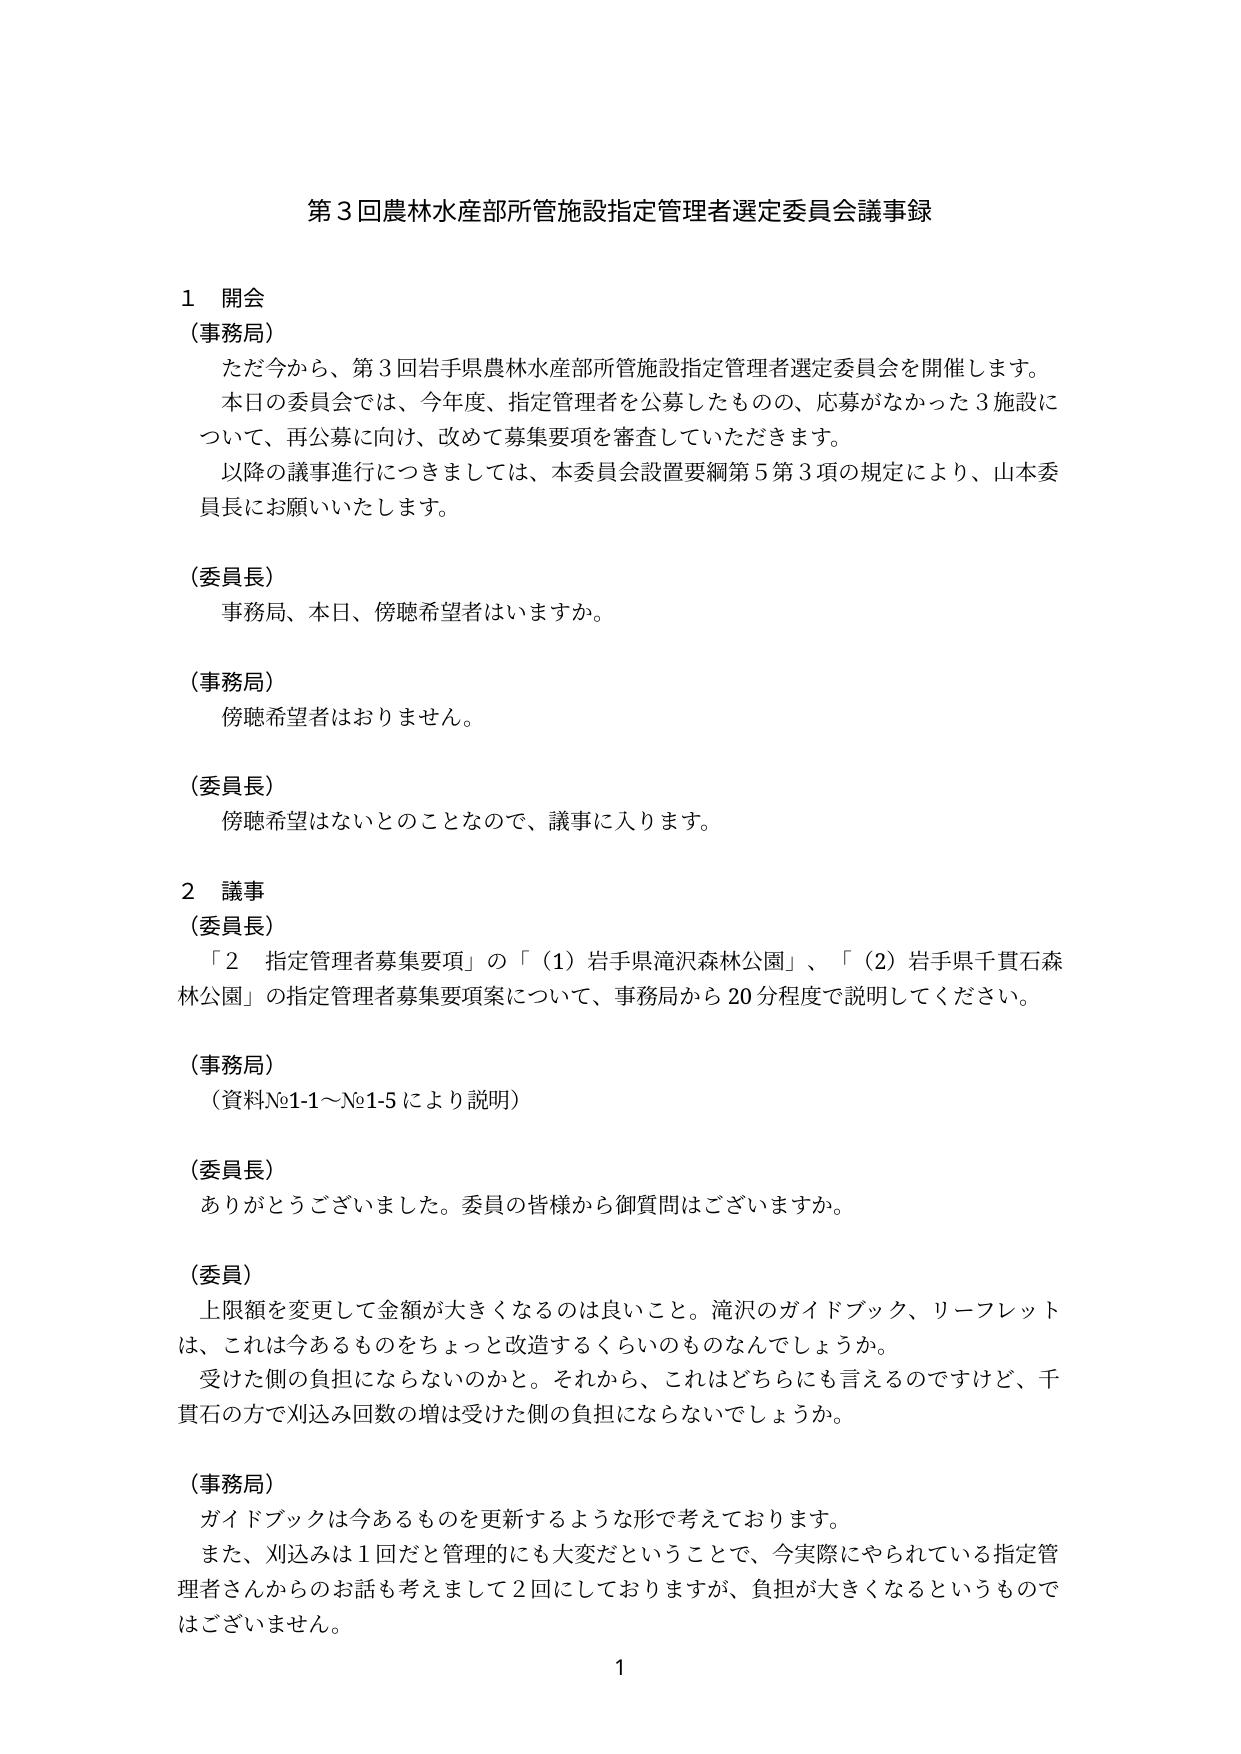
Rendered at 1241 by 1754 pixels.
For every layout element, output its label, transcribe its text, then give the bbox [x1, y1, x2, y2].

text （事務局） [177, 1466, 1063, 1501]
text （委員長） [177, 907, 1063, 942]
text （資料№1-1～№1-5により説明） [177, 1082, 1063, 1117]
text 上限額を変更して金額が大きくなるのは良いこと。滝沢のガイドブック、リーフレットは、これは今あるものをちょっと改造するくらいのものなんでしょうか。 [177, 1291, 1063, 1361]
text （委員） [177, 1256, 1063, 1291]
text （委員長） [177, 558, 1063, 593]
text 第３回農林水産部所管施設指定管理者選定委員会議事録 [177, 174, 1063, 244]
text 本日の委員会では、今年度、指定管理者を公募したものの、応募がなかった３施設について、再公募に向け、改めて募集要項を審査していただきます。 [199, 384, 1063, 454]
text （委員長） [177, 768, 1063, 803]
text ガイドブックは今あるものを更新するような形で考えております。 [177, 1501, 1063, 1536]
text ありがとうございました。委員の皆様から御質問はございますか。 [177, 1187, 1063, 1221]
text ２ 議事 [177, 872, 1063, 907]
text （事務局） [177, 663, 1063, 698]
text また、刈込みは１回だと管理的にも大変だということで、今実際にやられている指定管理者さんからのお話も考えまして２回にしておりますが、負担が大きくなるというものではございません。 [177, 1536, 1063, 1640]
text 事務局、本日、傍聴希望者はいますか。 [177, 593, 1063, 628]
text ただ今から、第３回岩手県農林水産部所管施設指定管理者選定委員会を開催します。 [177, 349, 1063, 384]
text 傍聴希望者はおりません。 [177, 698, 1063, 733]
text （委員長） [177, 1152, 1063, 1187]
text （事務局） [177, 314, 1063, 349]
text 受けた側の負担にならないのかと。それから、これはどちらにも言えるのですけど、千貫石の方で刈込み回数の増は受けた側の負担にならないでしょうか。 [177, 1361, 1063, 1431]
text 傍聴希望はないとのことなので、議事に入ります。 [177, 803, 1063, 838]
text １ 開会 [177, 279, 1063, 314]
text （事務局） [177, 1047, 1063, 1082]
text 「２ 指定管理者募集要項」の「（1）岩手県滝沢森林公園」、「（2）岩手県千貫石森林公園」の指定管理者募集要項案について、事務局から20分程度で説明してください。 [177, 942, 1063, 1012]
text 以降の議事進行につきましては、本委員会設置要綱第５第３項の規定により、山本委員長にお願いいたします。 [199, 454, 1063, 523]
